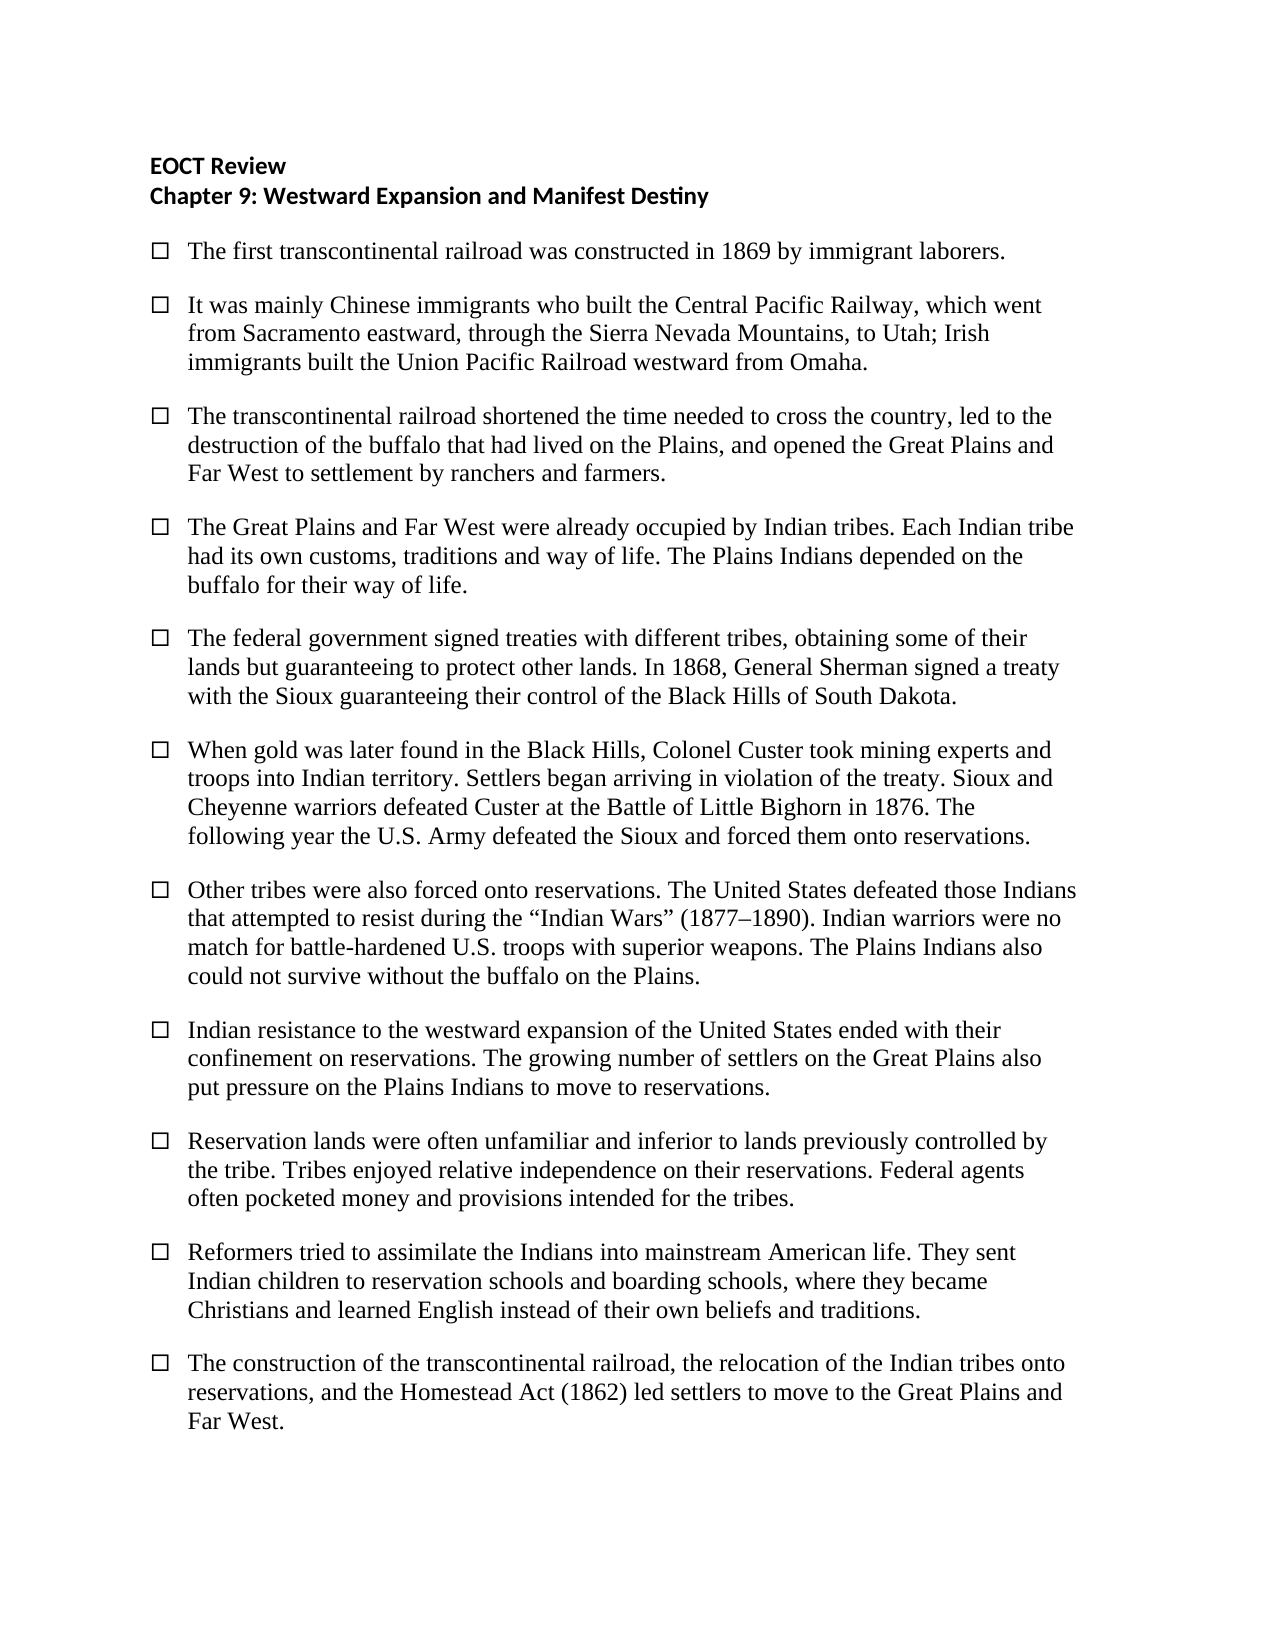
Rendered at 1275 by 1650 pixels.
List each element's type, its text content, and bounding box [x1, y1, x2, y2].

list It was mainly Chinese immigrants who built the Central Pacific Railway, which went from Sacramento eastward, through the Sierra Nevada Mountains, to Utah; Irish immigrants built the Union Pacific Railroad westward from Omaha. [150, 290, 1077, 376]
list Indian resistance to the westward expansion of the United States ended with their confinement on reservations. The growing number of settlers on the Great Plains also put pressure on the Plains Indians to move to reservations. [150, 1015, 1077, 1101]
list Reformers tried to assimilate the Indians into mainstream American life. They sent Indian children to reservation schools and boarding schools, where they became Christians and learned English instead of their own beliefs and traditions. [150, 1237, 1077, 1323]
list The transcontinental railroad shortened the time needed to cross the country, led to the destruction of the buffalo that had lived on the Plains, and opened the Great Plains and Far West to settlement by ranchers and farmers. [150, 401, 1077, 487]
list The Great Plains and Far West were already occupied by Indian tribes. Each Indian tribe had its own customs, traditions and way of life. The Plains Indians depended on the buffalo for their way of life. [150, 512, 1077, 598]
list Reservation lands were often unfamiliar and inferior to lands previously controlled by the tribe. Tribes enjoyed relative independence on their reservations. Federal agents often pocketed money and provisions intended for the tribes. [150, 1126, 1077, 1212]
list Other tribes were also forced onto reservations. The United States defeated those Indians that attempted to resist during the “Indian Wars” (1877–1890). Indian warriors were no match for battle-hardened U.S. troops with superior weapons. The Plains Indians also could not survive without the buffalo on the Plains. [150, 875, 1077, 990]
list The federal government signed treaties with different tribes, obtaining some of their lands but guaranteeing to protect other lands. In 1868, General Sherman signed a treaty with the Sioux guaranteeing their control of the Black Hills of South Dakota. [150, 623, 1077, 710]
text Chapter 9: Westward Expansion and Manifest Destiny [150, 181, 1077, 211]
list The first transcontinental railroad was constructed in 1869 by immigrant laborers. [150, 236, 1077, 265]
list The construction of the transcontinental railroad, the relocation of the Indian tribes onto reservations, and the Homestead Act (1862) led settlers to move to the Great Plains and Far West. [150, 1348, 1077, 1435]
list When gold was later found in the Black Hills, Colonel Custer took mining experts and troops into Indian territory. Settlers began arriving in violation of the treaty. Sioux and Cheyenne warriors defeated Custer at the Battle of Little Bighorn in 1876. The following year the U.S. Army defeated the Sioux and forced them onto reservations. [150, 735, 1077, 850]
text EOCT Review [150, 150, 1077, 181]
